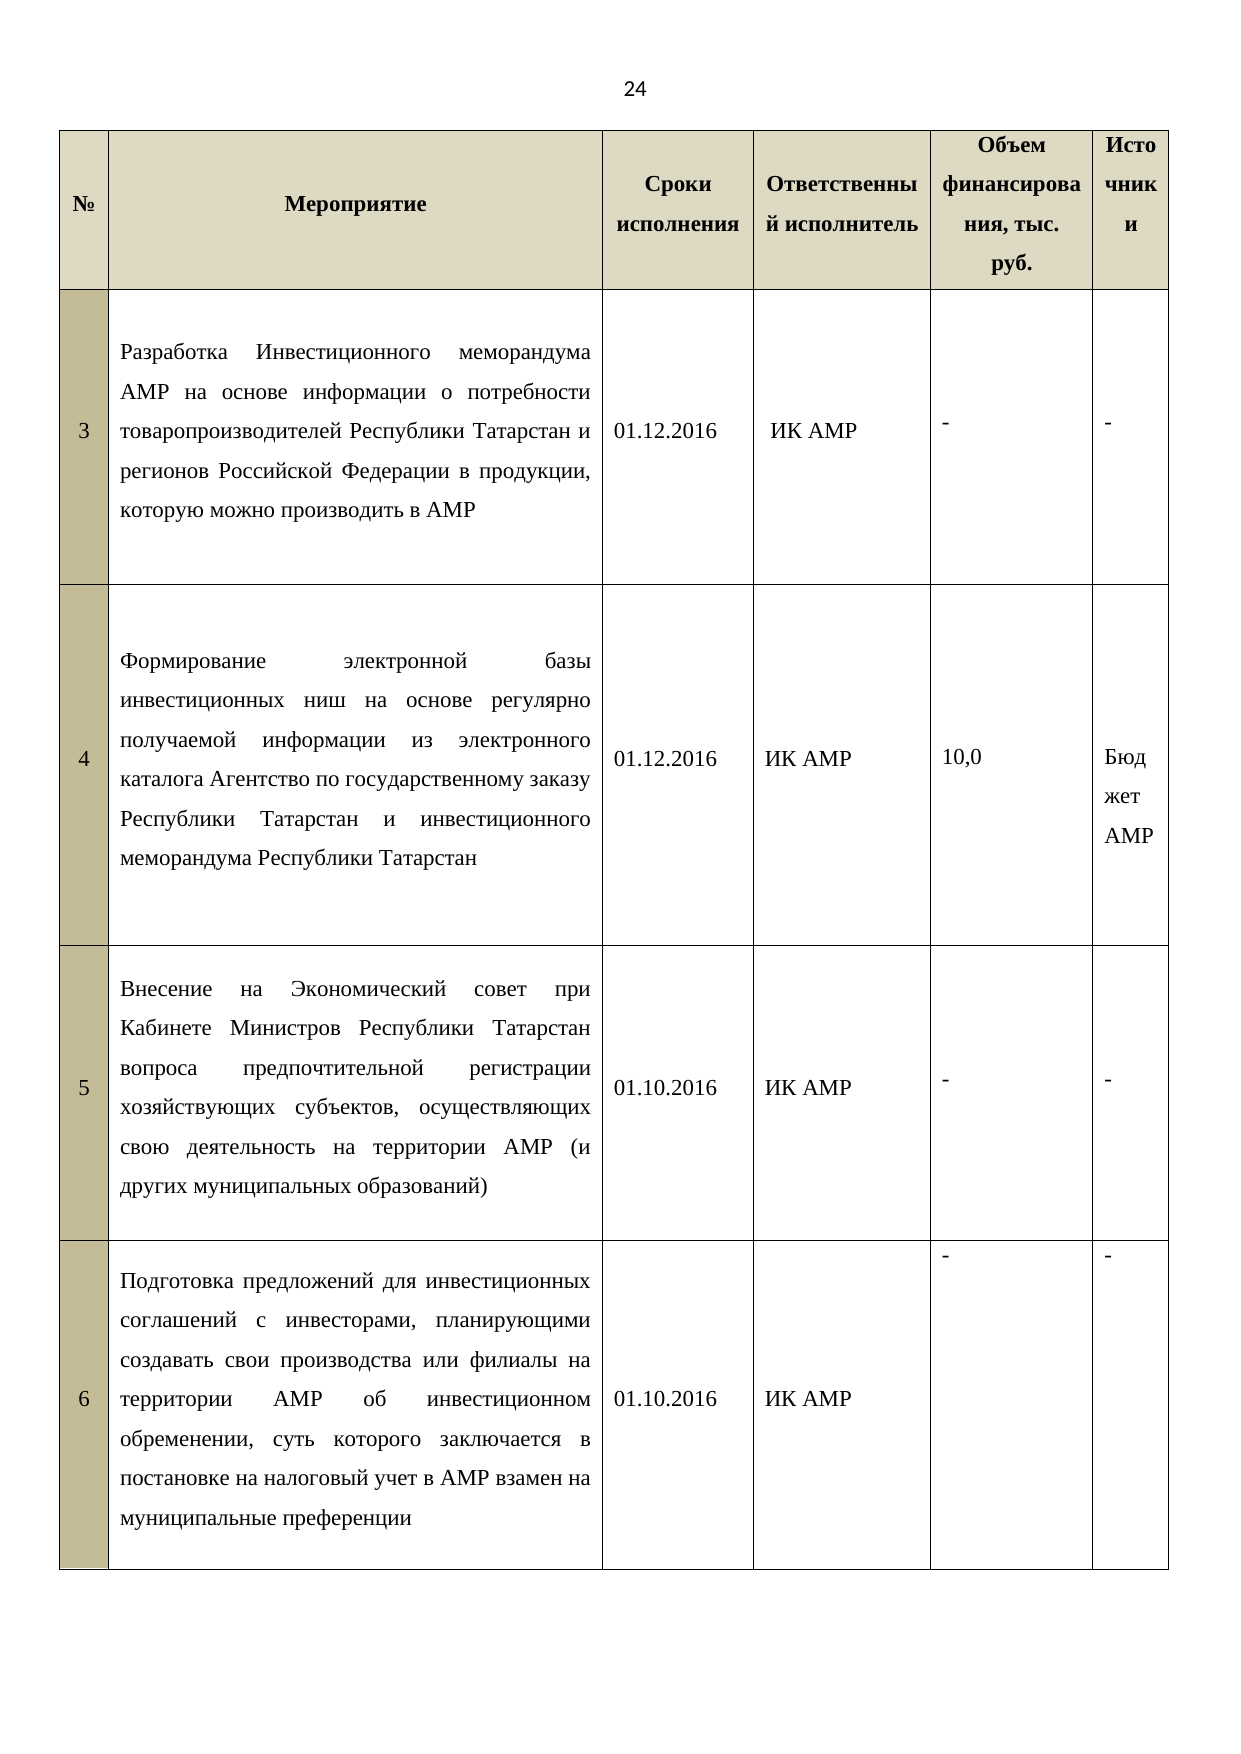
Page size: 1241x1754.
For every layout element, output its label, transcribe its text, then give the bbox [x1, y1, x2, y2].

table_cell Разработка Инвестиционного меморандума АМР на основе информации о потребности товаропроизводителей Республики Татарстан и регионов Российской Федерации в продукции, которую можно производить в АМР [109, 290, 602, 584]
table_cell Формирование электронной базы инвестиционных ниш на основе регулярно получаемой информации из электронного каталога Агентство по государственному заказу Республики Татарстан и инвестиционного меморандума Республики Татарстан [109, 585, 602, 945]
table_cell Бюджет АМР [1093, 585, 1168, 945]
table_cell Подготовка предложений для инвестиционных соглашений с инвесторами, планирующими создавать свои производства или филиалы на территории АМР об инвестиционном обременении, суть которого заключается в постановке на налоговый учет в АМР взамен на муниципальные преференции [109, 1241, 602, 1568]
table_header Ответственный исполнитель [754, 131, 930, 289]
table_cell 10,0 [931, 585, 1092, 945]
table_cell ИК АМР [754, 1241, 930, 1568]
table_cell Внесение на Экономический совет при Кабинете Министров Республики Татарстан вопроса предпочтительной регистрации хозяйствующих субъектов, осуществляющих свою деятельность на территории АМР (и других муниципальных образований) [109, 946, 602, 1240]
table_cell - [1093, 946, 1168, 1240]
table_header Объем финансирования, тыс. руб. [931, 131, 1092, 289]
table_cell 3 [60, 290, 108, 584]
table_header № [60, 131, 108, 289]
table_cell 4 [60, 585, 108, 945]
table_cell - [1093, 290, 1168, 584]
table_cell 5 [60, 946, 108, 1240]
table_cell 01.10.2016 [603, 1241, 753, 1568]
table_cell ИК АМР [754, 946, 930, 1240]
table_cell - [931, 1241, 1092, 1568]
table_cell 01.12.2016 [603, 585, 753, 945]
table_cell 01.12.2016 [603, 290, 753, 584]
table_header Мероприятие [109, 131, 602, 289]
table_header Сроки исполнения [603, 131, 753, 289]
table_cell 01.10.2016 [603, 946, 753, 1240]
table_header Источники [1093, 131, 1168, 289]
table_cell - [1093, 1241, 1168, 1568]
table_cell - [931, 290, 1092, 584]
table_cell - [931, 946, 1092, 1240]
table_cell ИК АМР [754, 290, 930, 584]
table_cell ИК АМР [754, 585, 930, 945]
table_cell 6 [60, 1241, 108, 1568]
